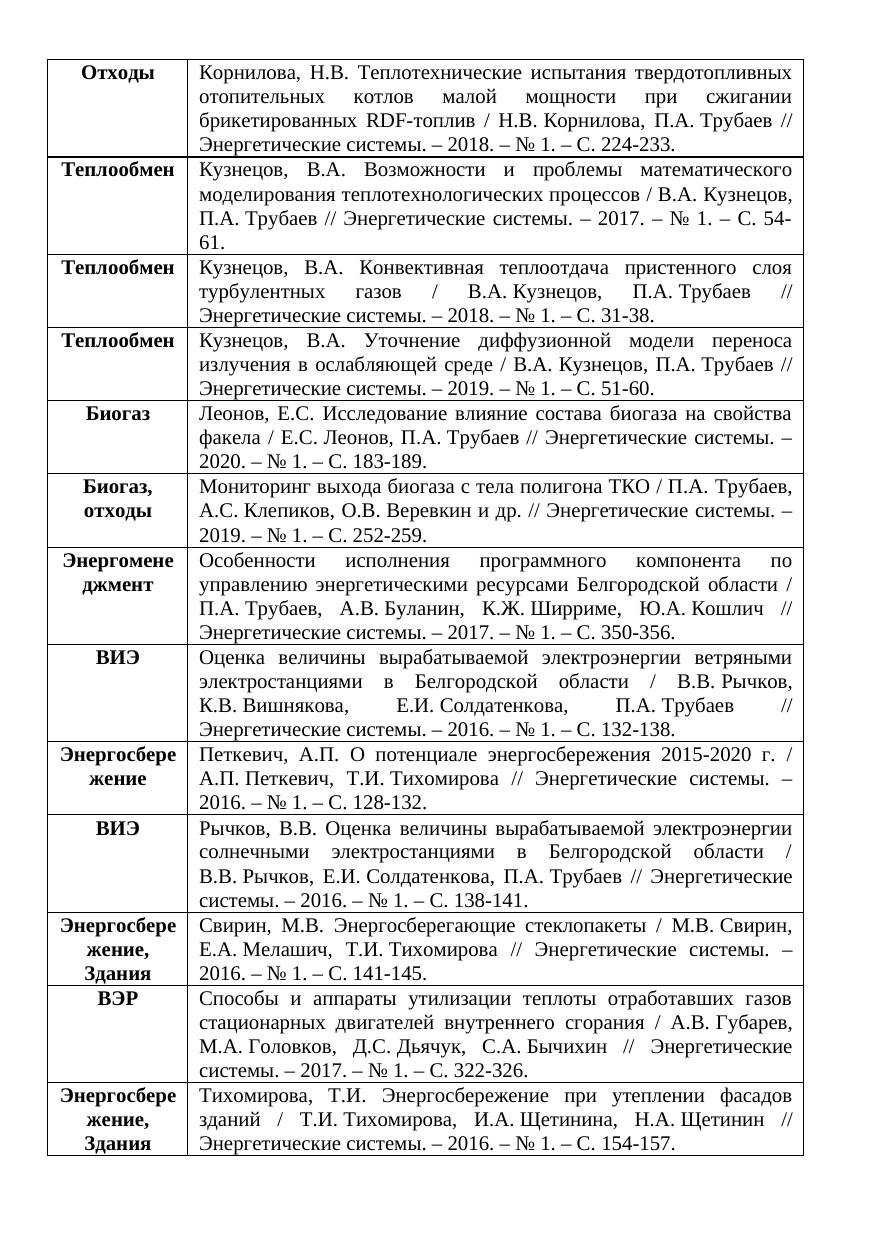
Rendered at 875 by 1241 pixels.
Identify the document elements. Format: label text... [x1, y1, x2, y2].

table_cell Способы и аппараты утилизации теплоты отработавших газов стационарных двигателей внутреннего сгорания / А.В. Губарев, М.А. Головков, Д.С. Дьячук, С.А. Бычихин // Энергетические системы. – 2017. – № 1. – С. 322-326. [188, 986, 803, 1082]
table_cell Петкевич, А.П. О потенциале энергосбережения 2015-2020 г. / А.П. Петкевич, Т.И. Тихомирова // Энергетические системы. – 2016. – № 1. – С. 128-132. [188, 742, 803, 814]
table_cell ВЭР [48, 986, 187, 1082]
table_cell Биогаз, отходы [48, 474, 187, 547]
table_cell Мониторинг выхода биогаза с тела полигона ТКО / П.А. Трубаев, А.С. Клепиков, О.В. Веревкин и др. // Энергетические системы. – 2019. – № 1. – С. 252-259. [188, 474, 803, 547]
table_cell Кузнецов, В.А. Конвективная теплоотдача пристенного слоя турбулентных газов / В.А. Кузнецов, П.А. Трубаев // Энергетические системы. – 2018. – № 1. – С. 31-38. [188, 255, 803, 327]
table_cell Тихомирова, Т.И. Энергосбережение при утеплении фасадов зданий / Т.И. Тихомирова, И.А. Щетинина, Н.А. Щетинин // Энергетические системы. – 2016. – № 1. – С. 154-157. [188, 1083, 803, 1155]
table_cell Теплообмен [48, 328, 187, 400]
table_cell Рычков, В.В. Оценка величины вырабатываемой электроэнергии солнечными электростанциями в Белгородской области / В.В. Рычков, Е.И. Солдатенкова, П.А. Трубаев // Энергетические системы. – 2016. – № 1. – С. 138-141. [188, 815, 803, 912]
table_cell Теплообмен [48, 158, 187, 254]
table_cell Энергоменеджмент [48, 548, 187, 644]
table_cell Кузнецов, В.А. Уточнение диффузионной модели переноса излучения в ослабляющей среде / В.А. Кузнецов, П.А. Трубаев // Энергетические системы. – 2019. – № 1. – С. 51-60. [188, 328, 803, 400]
table_cell Свирин, М.В. Энергосберегающие стеклопакеты / М.В. Свирин, Е.А. Мелашич, Т.И. Тихомирова // Энергетические системы. – 2016. – № 1. – С. 141-145. [188, 913, 803, 985]
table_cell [48, 1083, 187, 1155]
table_cell ВИЭ [48, 645, 187, 741]
table_cell Энергосбережение [48, 742, 187, 814]
table_cell Биогаз [48, 401, 187, 473]
table_cell ВИЭ [48, 815, 187, 912]
table_cell Отходы [48, 60, 187, 156]
table_cell Теплообмен [48, 255, 187, 327]
table_cell Кузнецов, В.А. Возможности и проблемы математического моделирования теплотехнологических процессов / В.А. Кузнецов, П.А. Трубаев // Энергетические системы. – 2017. – № 1. – С. 54-61. [188, 158, 803, 254]
table_cell Леонов, Е.С. Исследование влияние состава биогаза на свойства факела / Е.С. Леонов, П.А. Трубаев // Энергетические системы. – 2020. – № 1. – С. 183-189. [188, 401, 803, 473]
table_cell Особенности исполнения программного компонента по управлению энергетическими ресурсами Белгородской области / П.А. Трубаев, А.В. Буланин, К.Ж. Ширриме, Ю.А. Кошлич // Энергетические системы. – 2017. – № 1. – С. 350-356. [188, 548, 803, 644]
table_cell Энергосбережение, Здания [48, 913, 187, 985]
table_cell Корнилова, Н.В. Теплотехнические испытания твердотопливных отопительных котлов малой мощности при сжигании брикетированных RDF-топлив / Н.В. Корнилова, П.А. Трубаев // Энергетические системы. – 2018. – № 1. – С. 224-233. [188, 60, 803, 156]
table_cell Оценка величины вырабатываемой электроэнергии ветряными электростанциями в Белгородской области / В.В. Рычков, К.В. Вишнякова, Е.И. Солдатенкова, П.А. Трубаев // Энергетические системы. – 2016. – № 1. – С. 132-138. [188, 645, 803, 741]
